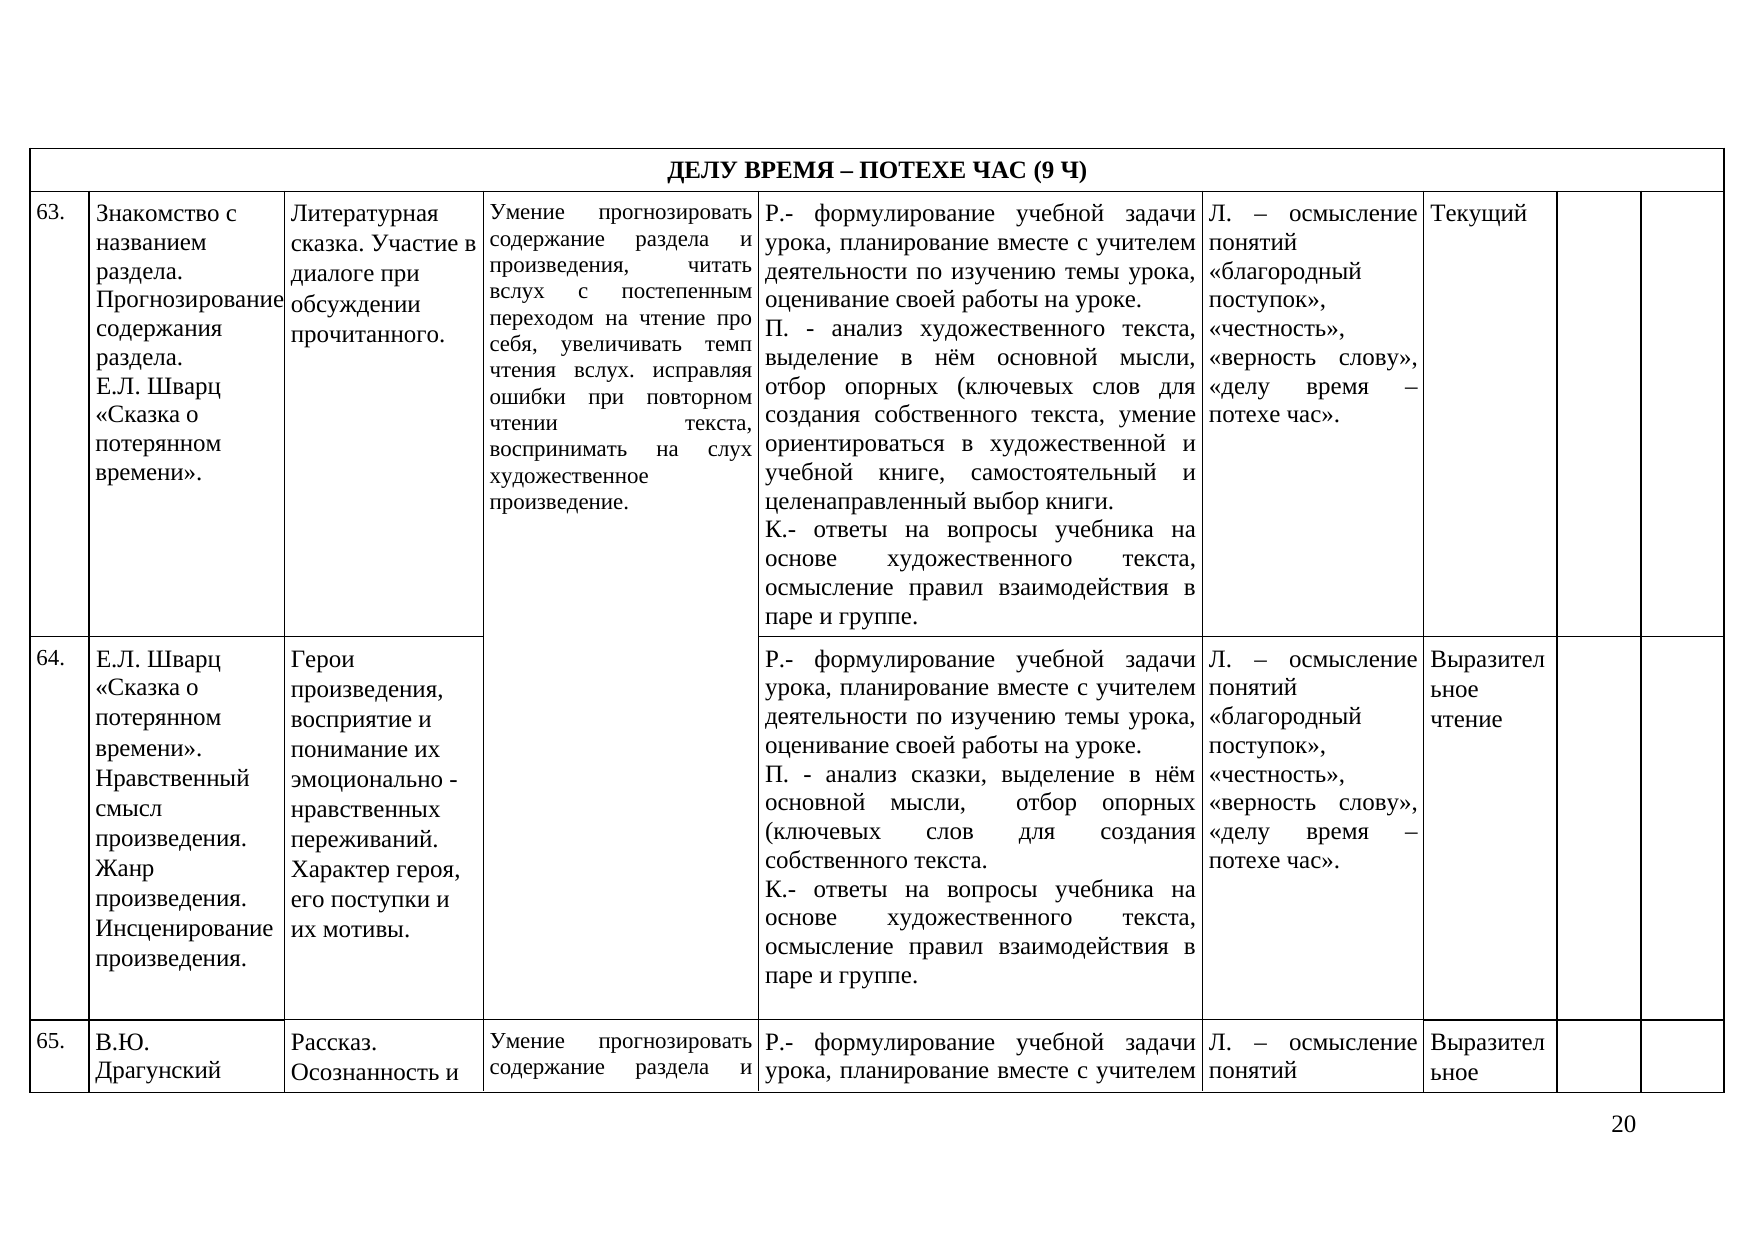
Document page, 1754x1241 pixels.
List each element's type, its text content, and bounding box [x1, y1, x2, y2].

table_cell [1642, 637, 1723, 1019]
table_cell Литературная сказка. Участие в диалоге при обсуждении прочитанного. [285, 192, 483, 636]
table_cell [1424, 1021, 1556, 1092]
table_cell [90, 1021, 284, 1092]
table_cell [759, 1020, 1202, 1092]
table_cell [1558, 192, 1640, 636]
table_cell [1203, 1020, 1423, 1092]
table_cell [285, 1020, 483, 1092]
table_cell Р.- формулирование учебной задачи урока, планирование вместе с учителем деятельности по изучению темы урока, оценивание своей работы на уроке. П. - анализ художественного текста, выделение в нём основной мысли, отбор опорных (ключевых слов для создания собственного текста, умение ориентироваться в художественной и учебной книге, самостоятельный и целенаправленный выбор книги. К.- ответы на вопросы учебника на основе художественного текста, осмысление правил взаимодействия в паре и группе. [759, 192, 1202, 636]
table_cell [483, 1020, 758, 1092]
table_cell Текущий [1424, 192, 1556, 636]
table_cell Е.Л. Шварц «Сказка о потерянном времени». Нравственный смысл произведения. Жанр произведения. Инсценирование произведения. [90, 637, 284, 1019]
table_cell [1642, 192, 1723, 636]
table_cell [31, 192, 88, 636]
table_cell [31, 1021, 88, 1092]
table_cell [1642, 1021, 1723, 1092]
table_cell Л. – осмысление понятий «благородный поступок», «честность», «верность слову», «делу время – потехе час». [1203, 637, 1423, 1019]
table_cell Л. – осмысление понятий «благородный поступок», «честность», «верность слову», «делу время – потехе час». [1203, 192, 1423, 636]
table_cell Герои произведения, восприятие и понимание их эмоционально - нравственных переживаний. Характер героя, его поступки и их мотивы. [285, 637, 483, 1019]
table_cell [31, 637, 88, 1019]
table_cell [1558, 637, 1640, 1019]
table_cell Выразительное чтение [1424, 637, 1556, 1019]
table_cell Знакомство с названием раздела. Прогнозирование содержания раздела. Е.Л. Шварц «Сказка о потерянном времени». [90, 192, 284, 636]
table_cell ДЕЛУ ВРЕМЯ – ПОТЕХЕ ЧАС (9 Ч) [31, 149, 1723, 191]
table_cell [1558, 1021, 1640, 1092]
